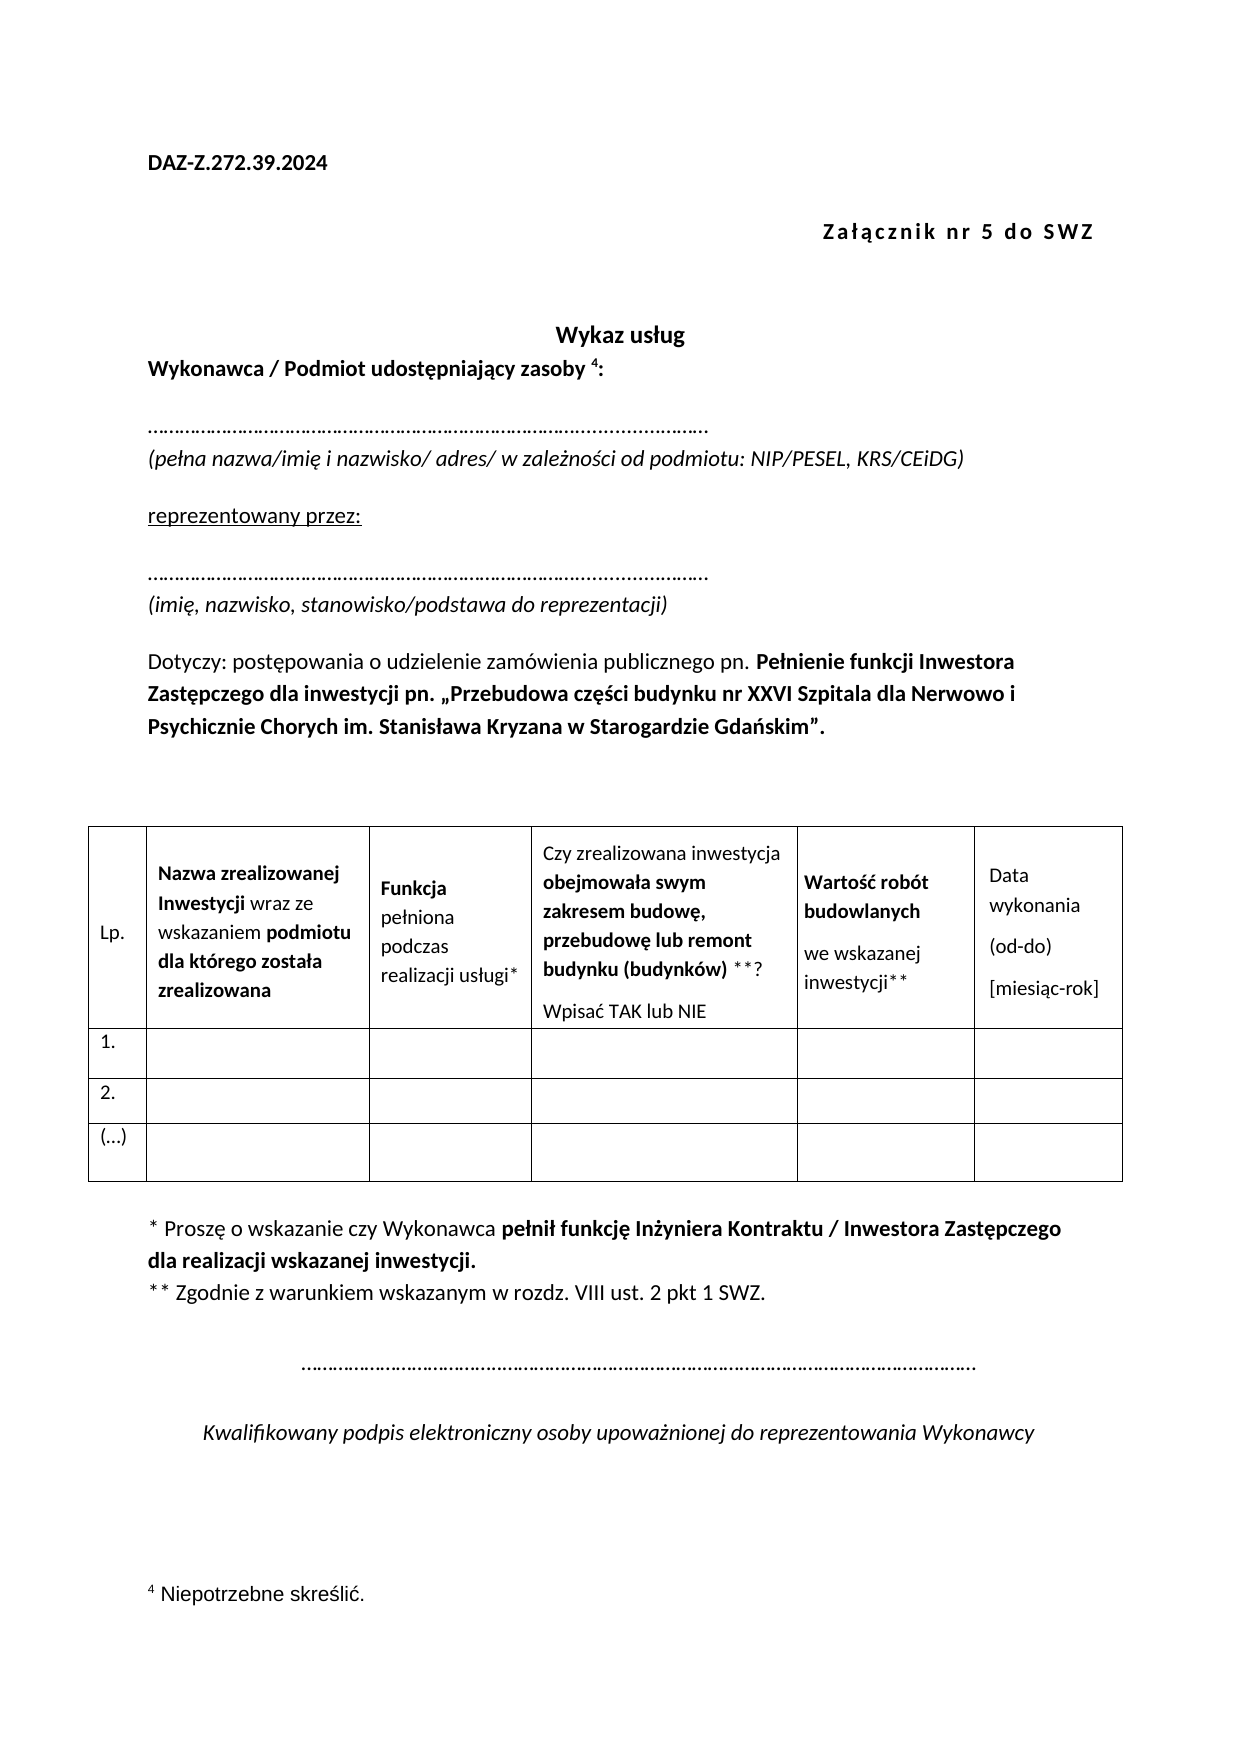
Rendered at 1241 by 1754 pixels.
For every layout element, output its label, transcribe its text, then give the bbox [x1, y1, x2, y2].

text reprezentowany przez: [148, 501, 1092, 529]
table_cell [147, 1029, 369, 1078]
table_header Funkcja pełniona podczas realizacji usługi* [370, 827, 531, 1028]
text DAZ-Z.272.39.2024 [148, 148, 1092, 176]
table_header Lp. [89, 827, 146, 1028]
text Kwalifikowany podpis elektroniczny osoby upoważnionej do reprezentowania Wykonawcy [148, 1418, 1092, 1446]
table_cell [147, 1124, 369, 1181]
text (pełna nazwa/imię i nazwisko/ adres/ w zależności od podmiotu: NIP/PESEL, KRS/CEiDG) [148, 444, 1092, 472]
text Dotyczy: postępowania o udzielenie zamówienia publicznego pn. Pełnienie funkcji Inwestora Zastępczego dla inwestycji pn. „Przebudowa części budynku nr XXVI Szpitala dla Nerwowo i Psychicznie Chorych im. Stanisława Kryzana w Starogardzie Gdańskim”. [148, 647, 1092, 740]
table_cell [532, 1079, 797, 1122]
text ………………………………………………………………………...............……… [148, 411, 1092, 439]
table_cell 1. [89, 1029, 146, 1078]
table_header Czy zrealizowana inwestycja obejmowała swym zakresem budowę, przebudowę lub remont budynku (budynków) **? Wpisać TAK lub NIE [532, 827, 797, 1028]
table_header Wartość robót budowlanych we wskazanej inwestycji** [798, 827, 974, 1028]
table_cell [370, 1079, 531, 1122]
table_cell [370, 1029, 531, 1078]
table_header Nazwa zrealizowanej Inwestycji wraz ze wskazaniem podmiotu dla którego została zrealizowana [147, 827, 369, 1028]
table_cell 2. [89, 1079, 146, 1122]
table_cell [975, 1124, 1122, 1181]
text ** Zgodnie z warunkiem wskazanym w rozdz. VIII ust. 2 pkt 1 SWZ. [148, 1278, 1092, 1306]
table_cell [532, 1029, 797, 1078]
table_cell [147, 1079, 369, 1122]
table_cell [532, 1124, 797, 1181]
table_cell [975, 1029, 1122, 1078]
text (imię, nazwisko, stanowisko/podstawa do reprezentacji) [148, 590, 1092, 618]
text Wykonawca / Podmiot udostępniający zasoby : [148, 354, 1092, 382]
table_cell [370, 1124, 531, 1181]
table_header Data wykonania (od-do) [miesiąc-rok] [975, 827, 1122, 1028]
text Wykaz usług [148, 319, 1092, 350]
table_cell [798, 1124, 974, 1181]
text ………………………………..……………………………………………………………………………… [185, 1348, 1092, 1376]
text ………………………………………………………………………...............……… [148, 558, 1092, 586]
table_cell (…) [89, 1124, 146, 1181]
table_cell [798, 1079, 974, 1122]
text * Proszę o wskazanie czy Wykonawca pełnił funkcję Inżyniera Kontraktu / Inwestora Zastępczego dla realizacji wskazanej inwestycji. [148, 1214, 1092, 1274]
table_cell [975, 1079, 1122, 1122]
table_cell [798, 1029, 974, 1078]
subtitle Załącznik nr 5 do SWZ [148, 217, 1092, 245]
